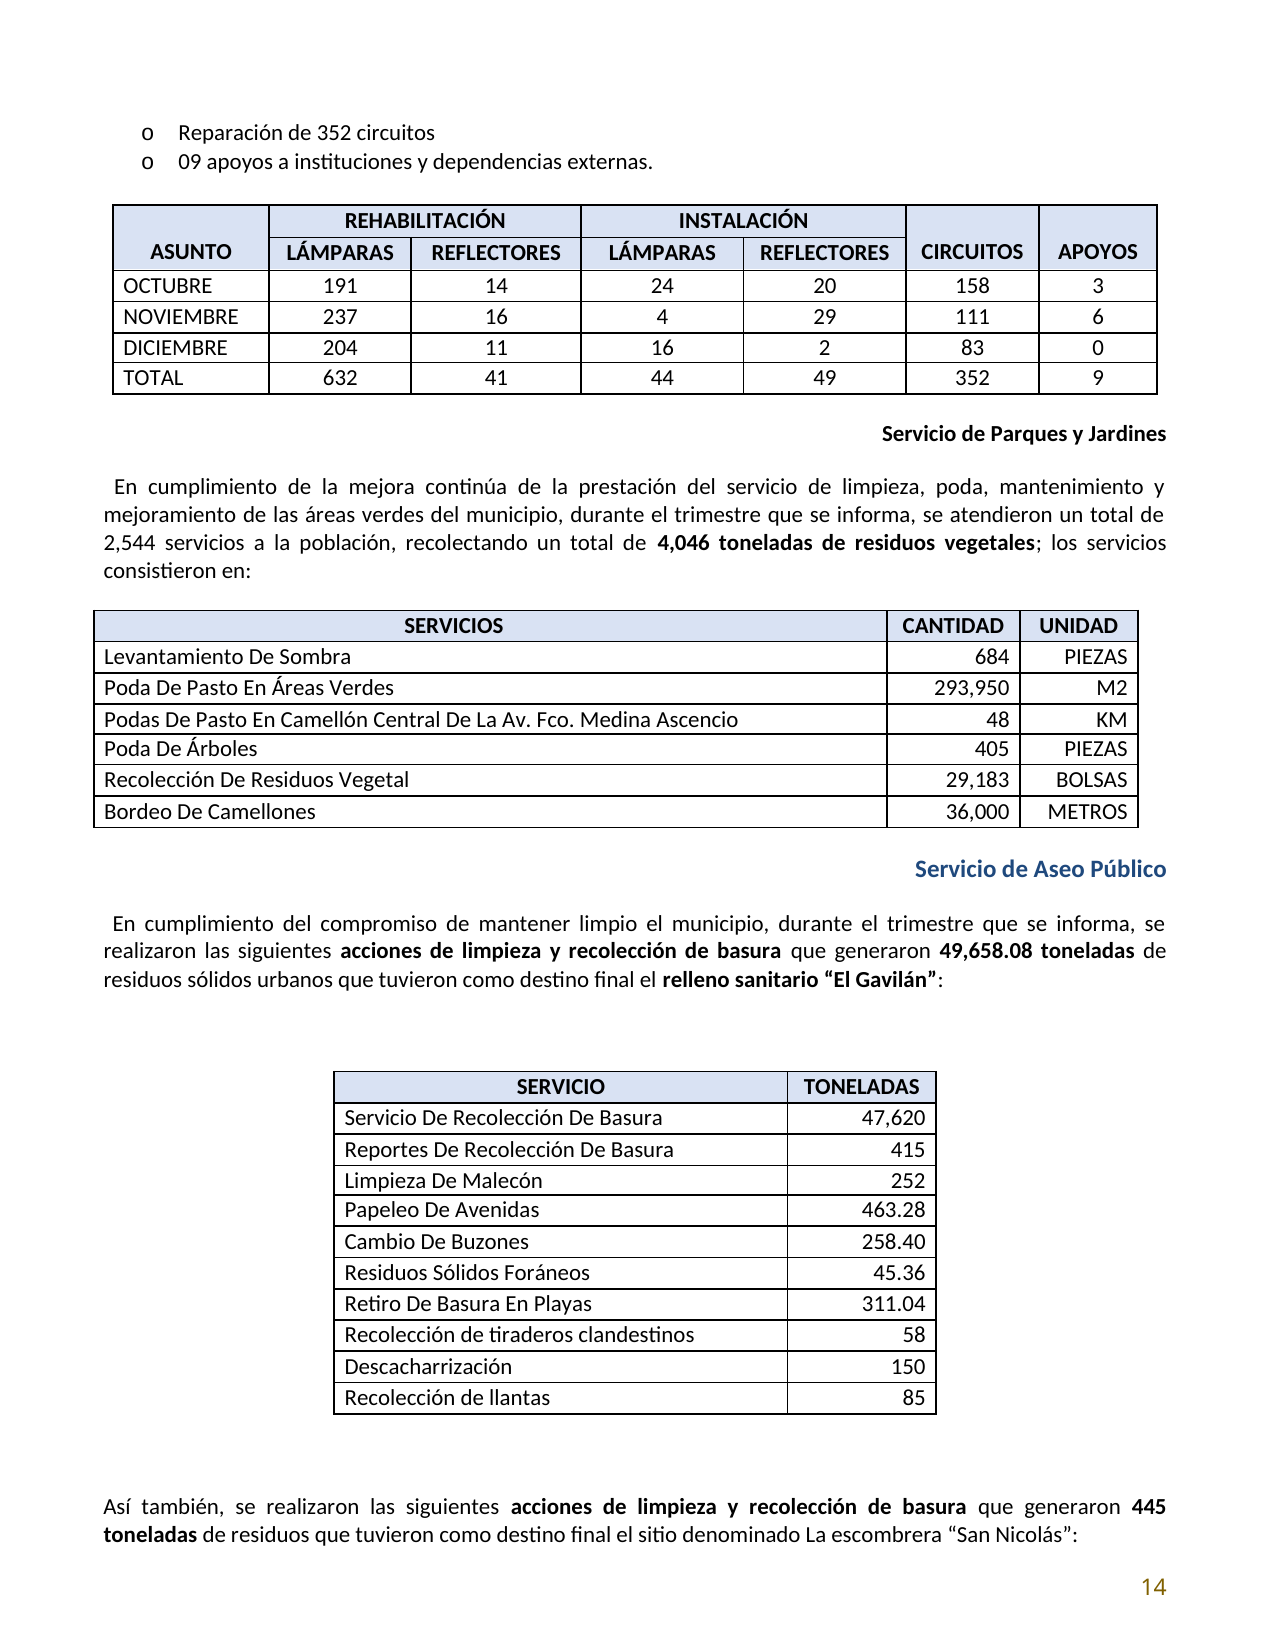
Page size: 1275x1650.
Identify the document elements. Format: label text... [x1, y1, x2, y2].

table_cell 0 [1040, 334, 1156, 362]
table_cell Recolección de tiraderos clandestinos [335, 1321, 787, 1350]
table_cell 158 [907, 271, 1038, 301]
table_cell 20 [744, 271, 905, 301]
table_cell 6 [1040, 302, 1156, 332]
table_cell Limpieza De Malecón [335, 1166, 787, 1194]
table_cell 36,000 [888, 797, 1019, 827]
table_cell METROS [1021, 797, 1137, 827]
table_cell Poda De Árboles [95, 735, 886, 764]
table_cell 4 [582, 302, 743, 332]
table_cell 14 [412, 271, 580, 301]
table_cell Poda De Pasto En Áreas Verdes [95, 674, 886, 703]
text En cumplimiento de la mejora continúa de la prestación del servicio de limpieza, poda, mantenimiento y mejoramiento de las áreas verdes del municipio, durante el trimestre que se informa, se atendieron un total de 2,544 servicios a la población, recolectando un total de 4,046 toneladas de residuos vegetales; los servicios consistieron en: [103, 472, 1167, 584]
table_cell 45.36 [788, 1258, 935, 1288]
table_cell 463.28 [788, 1196, 935, 1225]
table_header REHABILITACIÓN [270, 206, 580, 237]
table_cell Papeleo De Avenidas [335, 1196, 787, 1225]
table_cell 2 [744, 334, 905, 362]
table_cell DICIEMBRE [114, 334, 268, 362]
table_cell TOTAL [114, 363, 268, 393]
table_cell Recolección De Residuos Vegetal [95, 765, 886, 795]
table_cell 16 [412, 302, 580, 332]
table_cell 29,183 [888, 765, 1019, 795]
table_cell REFLECTORES [744, 238, 905, 269]
list 09 apoyos a instituciones y dependencias externas. [141, 147, 1167, 176]
table_header SERVICIOS [95, 611, 886, 641]
table_cell 11 [412, 334, 580, 362]
table_cell LÁMPARAS [582, 238, 743, 269]
table_cell Cambio De Buzones [335, 1227, 787, 1257]
table_cell 29 [744, 302, 905, 332]
text En cumplimiento del compromiso de mantener limpio el municipio, durante el trimestre que se informa, se realizaron las siguientes acciones de limpieza y recolección de basura que generaron 49,658.08 toneladas de residuos sólidos urbanos que tuvieron como destino final el relleno sanitario “El Gavilán”: [103, 909, 1167, 993]
table_cell Servicio De Recolección De Basura [335, 1104, 787, 1133]
list Reparación de 352 circuitos [141, 118, 1167, 147]
table_cell 258.40 [788, 1227, 935, 1257]
table_cell 311.04 [788, 1290, 935, 1319]
table_cell 24 [582, 271, 743, 301]
table_cell LÁMPARAS [270, 238, 410, 269]
table_header UNIDAD [1021, 611, 1137, 641]
table_cell 293,950 [888, 674, 1019, 703]
table_cell KM [1021, 705, 1137, 733]
table_cell Bordeo De Camellones [95, 797, 886, 827]
table_header SERVICIO [335, 1072, 787, 1102]
table_cell 85 [788, 1383, 935, 1413]
text Servicio de Aseo Público [103, 853, 1167, 884]
table_cell 111 [907, 302, 1038, 332]
table_cell 44 [582, 363, 743, 393]
table_cell 3 [1040, 271, 1156, 301]
table_cell 9 [1040, 363, 1156, 393]
table_header ASUNTO [114, 206, 268, 269]
table_header TONELADAS [788, 1072, 935, 1102]
table_cell REFLECTORES [412, 238, 580, 269]
table_cell Podas De Pasto En Camellón Central De La Av. Fco. Medina Ascencio [95, 705, 886, 733]
text Así también, se realizaron las siguientes acciones de limpieza y recolección de basura que generaron 445 toneladas de residuos que tuvieron como destino final el sitio denominado La escombrera “San Nicolás”: [103, 1492, 1167, 1548]
table_cell 237 [270, 302, 410, 332]
table_cell 16 [582, 334, 743, 362]
table_cell 41 [412, 363, 580, 393]
table_cell NOVIEMBRE [114, 302, 268, 332]
table_cell Reportes De Recolección De Basura [335, 1135, 787, 1164]
table_cell 632 [270, 363, 410, 393]
table_cell 684 [888, 642, 1019, 672]
text Servicio de Parques y Jardines [103, 419, 1167, 447]
table_cell 83 [907, 334, 1038, 362]
table_cell Recolección de llantas [335, 1383, 787, 1413]
table_cell Residuos Sólidos Foráneos [335, 1258, 787, 1288]
table_header APOYOS [1040, 206, 1156, 269]
table_cell PIEZAS [1021, 642, 1137, 672]
table_cell Levantamiento De Sombra [95, 642, 886, 672]
table_header CANTIDAD [888, 611, 1019, 641]
table_header CIRCUITOS [907, 206, 1038, 269]
table_cell Descacharrización [335, 1352, 787, 1382]
table_cell 48 [888, 705, 1019, 733]
table_cell 191 [270, 271, 410, 301]
table_cell 204 [270, 334, 410, 362]
table_cell 405 [888, 735, 1019, 764]
table_header INSTALACIÓN [582, 206, 905, 237]
table_cell 352 [907, 363, 1038, 393]
table_cell 415 [788, 1135, 935, 1164]
table_cell 58 [788, 1321, 935, 1350]
table_cell BOLSAS [1021, 765, 1137, 795]
table_cell PIEZAS [1021, 735, 1137, 764]
table_cell M2 [1021, 674, 1137, 703]
table_cell 252 [788, 1166, 935, 1194]
table_cell OCTUBRE [114, 271, 268, 301]
table_cell Retiro De Basura En Playas [335, 1290, 787, 1319]
table_cell 47,620 [788, 1104, 935, 1133]
table_cell 49 [744, 363, 905, 393]
table_cell 150 [788, 1352, 935, 1382]
